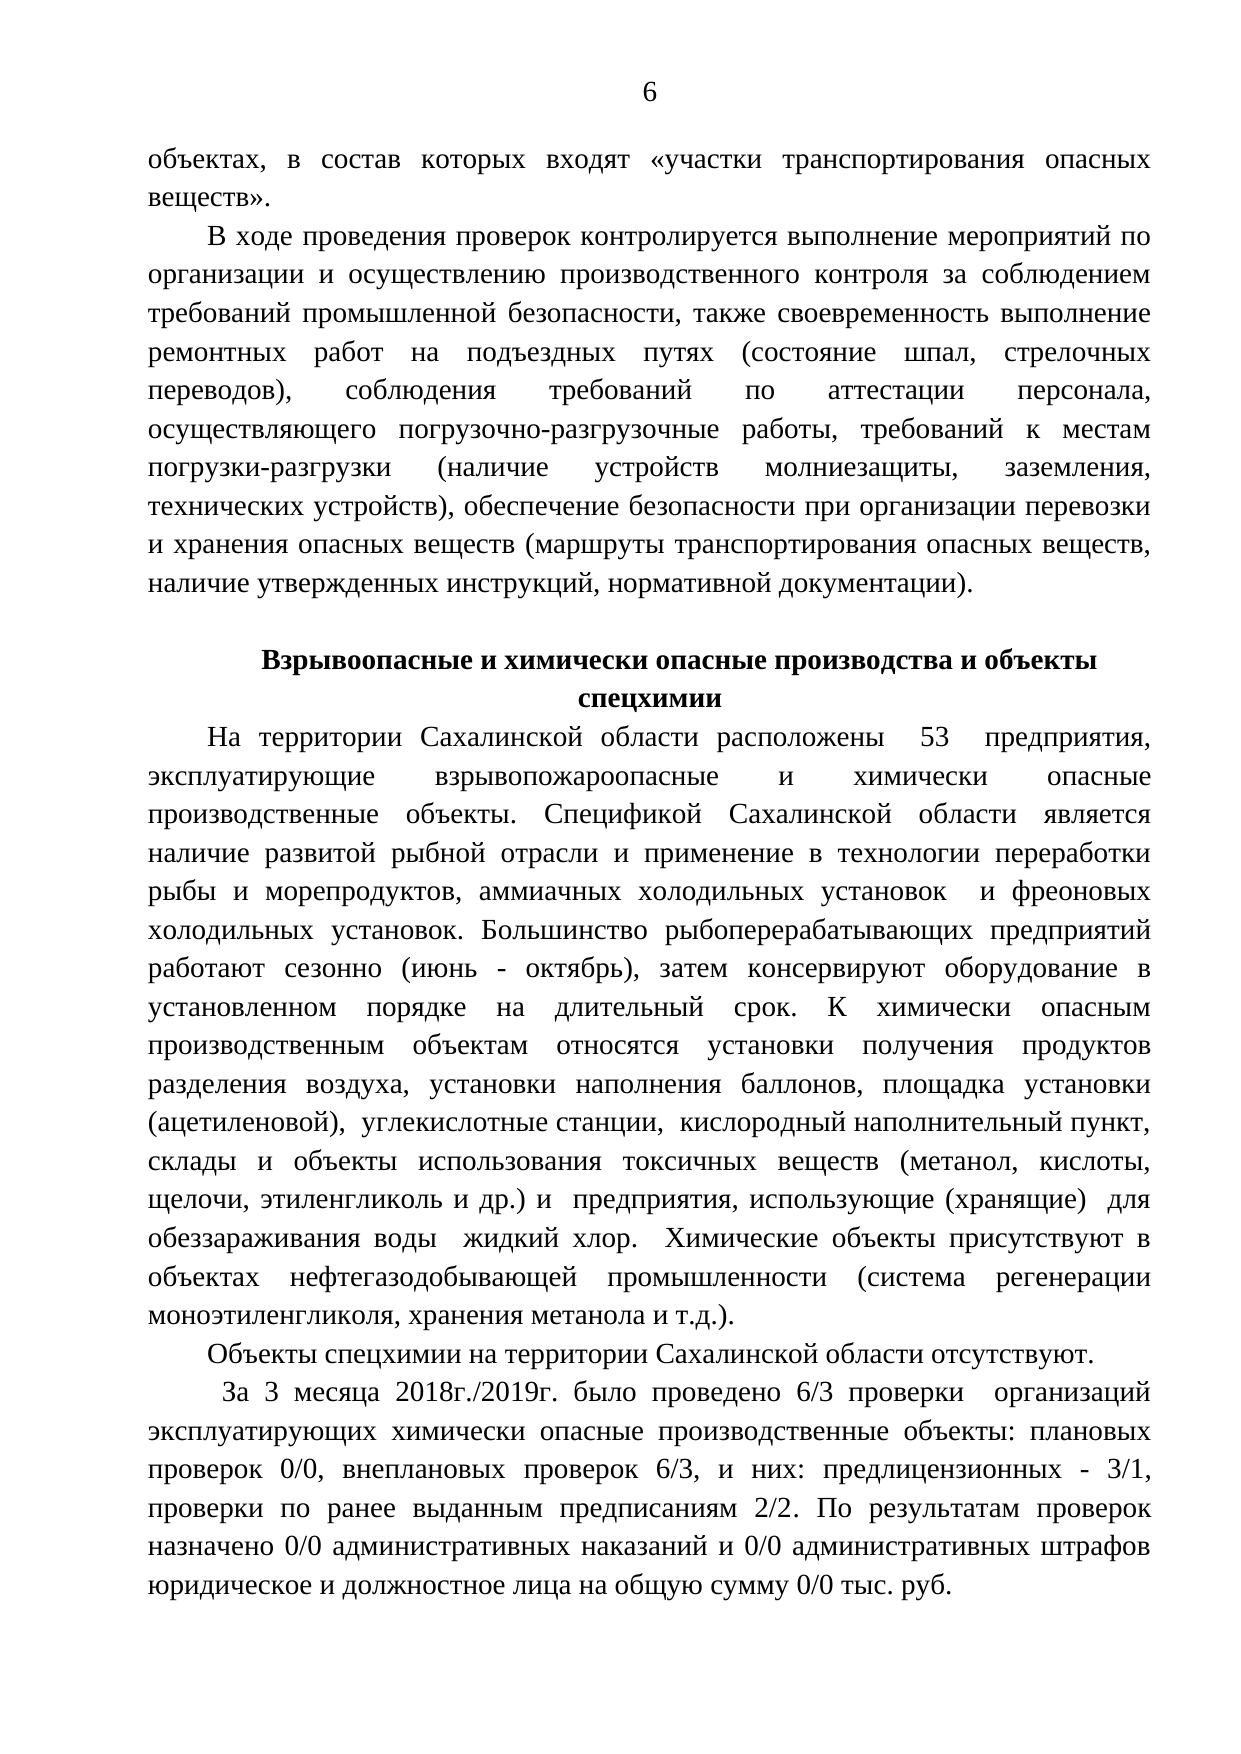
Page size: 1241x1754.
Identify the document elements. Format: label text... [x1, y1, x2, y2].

text Взрывоопасные и химически опасные производства и объекты спецхимии [148, 642, 1152, 714]
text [148, 141, 1152, 213]
text Объекты спецхимии на территории Сахалинской области отсутствуют. [148, 1336, 1152, 1369]
text На территории Сахалинской области расположены 53 предприятия, эксплуатирующие взрывопожароопасные и химически опасные производственные объекты. Спецификой Сахалинской области является наличие развитой рыбной отрасли и применение в технологии переработки рыбы и морепродуктов, аммиачных холодильных установок и фреоновых холодильных установок. Большинство рыбоперерабатывающих предприятий работают сезонно (июнь - октябрь), затем консервируют оборудование в установленном порядке на длительный срок. К химически опасным производственным объектам относятся установки получения продуктов разделения воздуха, установки наполнения баллонов, площадка установки (ацетиленовой), углекислотные станции, кислородный наполнительный пункт, склады и объекты использования токсичных веществ (метанол, кислоты, щелочи, этиленгликоль и др.) и предприятия, использующие (хранящие) для обеззараживания воды жидкий хлор. Химические объекты присутствуют в объектах нефтегазодобывающей промышленности (система регенерации моноэтиленгликоля, хранения метанола и т.д.). [148, 719, 1152, 1331]
text В ходе проведения проверок контролируется выполнение мероприятий по организации и осуществлению производственного контроля за соблюдением требований промышленной безопасности, также своевременность выполнение ремонтных работ на подъездных путях (состояние шпал, стрелочных переводов), соблюдения требований по аттестации персонала, осуществляющего погрузочно-разгрузочные работы, требований к местам погрузки-разгрузки (наличие устройств молниезащиты, заземления, технических устройств), обеспечение безопасности при организации перевозки и хранения опасных веществ (маршруты транспортирования опасных веществ, наличие утвержденных инструкций, нормативной документации). [148, 218, 1152, 598]
text За 3 месяца 2018г./2019г. было проведено 6/3 проверки организаций эксплуатирующих химически опасные производственные объекты: плановых проверок 0/0, внеплановых проверок 6/3, и них: предлицензионных - 3/1, проверки по ранее выданным предписаниям 2/2. По результатам проверок назначено 0/0 административных наказаний и 0/0 административных штрафов юридическое и должностное лица на общую сумму 0/0 тыс. руб. [148, 1374, 1152, 1601]
